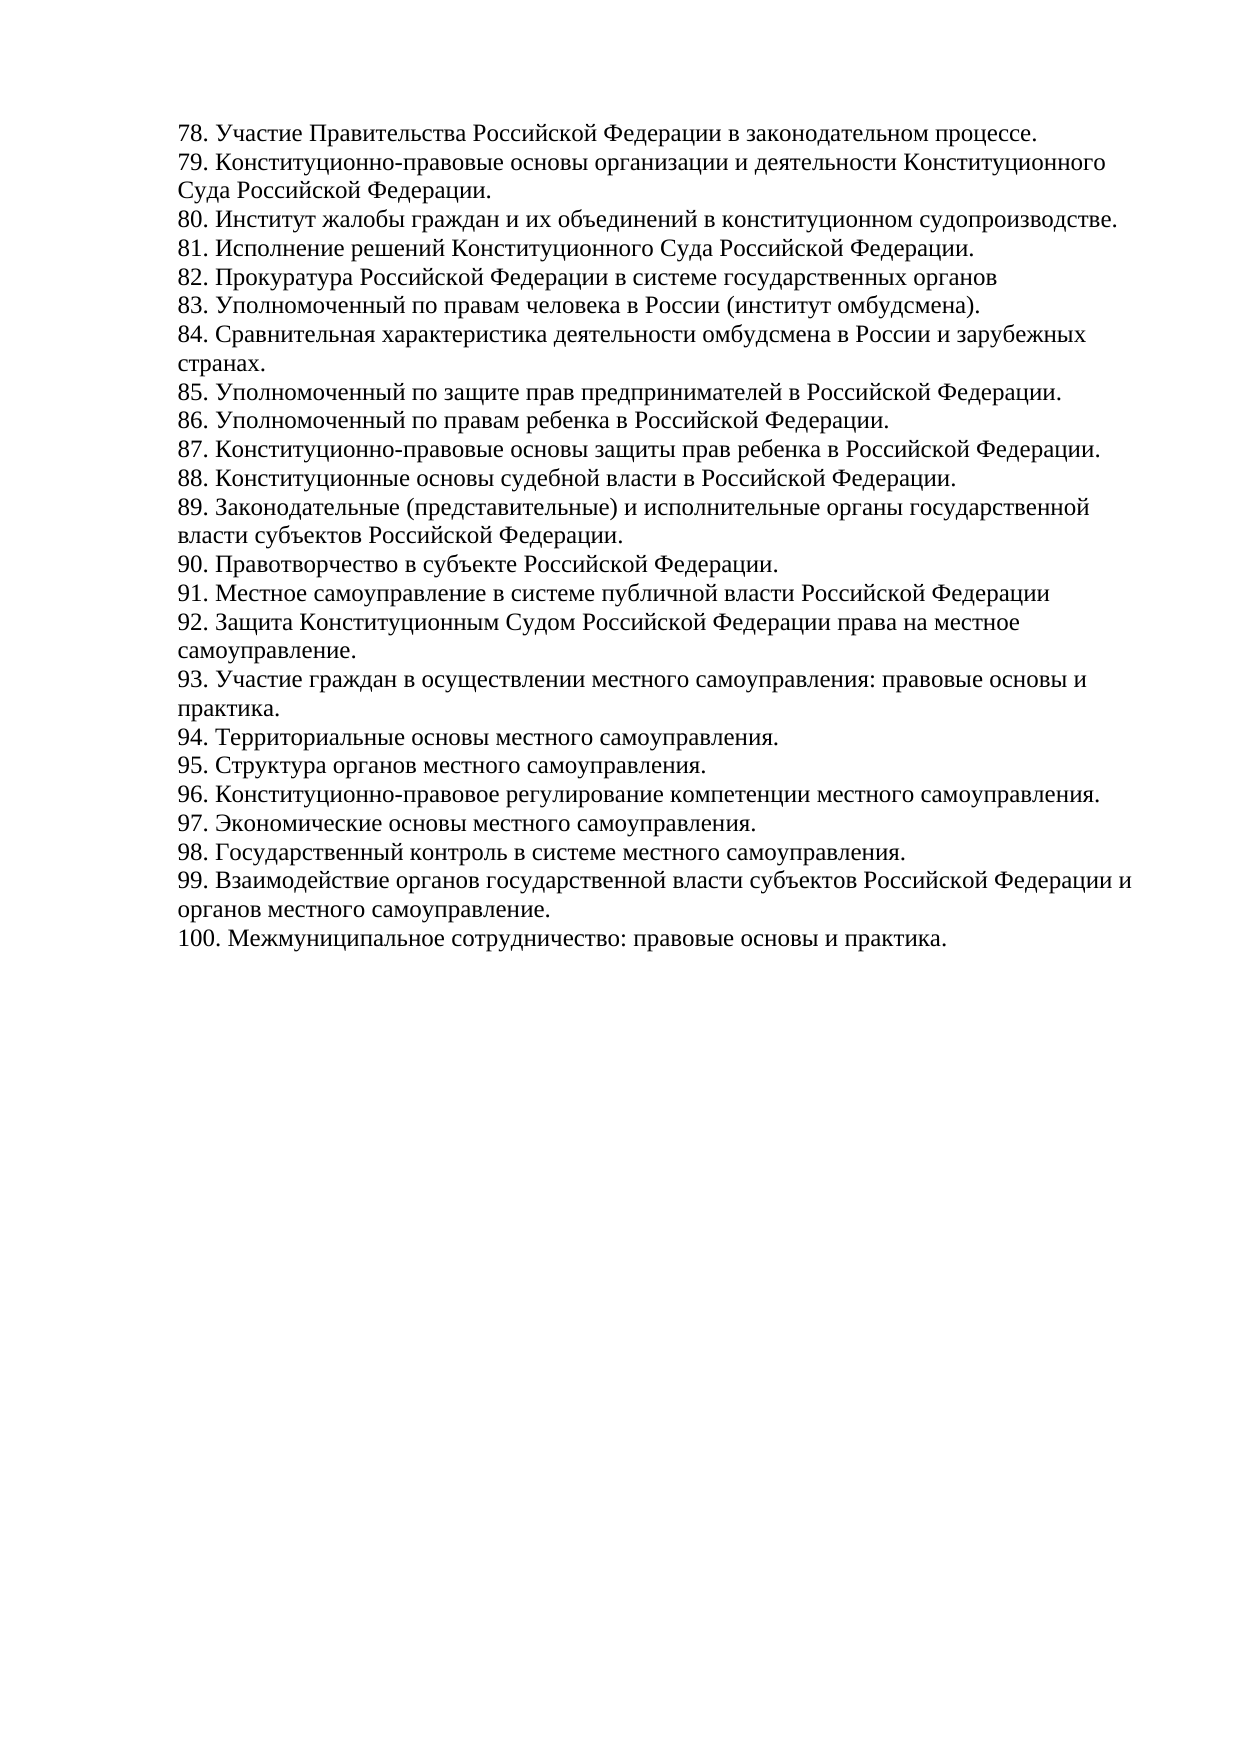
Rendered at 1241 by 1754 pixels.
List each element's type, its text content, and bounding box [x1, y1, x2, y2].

text 81. Исполнение решений Конституционного Суда Российской Федерации. [177, 233, 1152, 262]
text 99. Взаимодействие органов государственной власти субъектов Российской Федерации и [177, 866, 1152, 894]
text практика. [177, 693, 1152, 722]
text органов местного самоуправление. [177, 894, 1152, 923]
text 90. Правотворчество в субъекте Российской Федерации. [177, 549, 1152, 578]
text 95. Структура органов местного самоуправления. [177, 751, 1152, 779]
text 91. Местное самоуправление в системе публичной власти Российской Федерации [177, 578, 1152, 607]
text 93. Участие граждан в осуществлении местного самоуправления: правовые основы и [177, 664, 1152, 693]
text 98. Государственный контроль в системе местного самоуправления. [177, 837, 1152, 866]
text 96. Конституционно-правовое регулирование компетенции местного самоуправления. [177, 779, 1152, 808]
text 83. Уполномоченный по правам человека в России (институт омбудсмена). [177, 291, 1152, 319]
text 84. Сравнительная характеристика деятельности омбудсмена в России и зарубежных [177, 319, 1152, 348]
text странах. [177, 348, 1152, 377]
text 87. Конституционно-правовые основы защиты прав ребенка в Российской Федерации. [177, 434, 1152, 463]
text 94. Территориальные основы местного самоуправления. [177, 722, 1152, 751]
text 78. Участие Правительства Российской Федерации в законодательном процессе. [177, 118, 1152, 147]
text самоуправление. [177, 636, 1152, 664]
text 80. Институт жалобы граждан и их объединений в конституционном судопроизводстве. [177, 204, 1152, 233]
text Суда Российской Федерации. [177, 176, 1152, 204]
text 89. Законодательные (представительные) и исполнительные органы государственной [177, 492, 1152, 521]
text 79. Конституционно-правовые основы организации и деятельности Конституционного [177, 147, 1152, 176]
text 92. Защита Конституционным Судом Российской Федерации права на местное [177, 607, 1152, 636]
text 85. Уполномоченный по защите прав предпринимателей в Российской Федерации. [177, 377, 1152, 406]
text 86. Уполномоченный по правам ребенка в Российской Федерации. [177, 406, 1152, 434]
text 88. Конституционные основы судебной власти в Российской Федерации. [177, 463, 1152, 492]
text власти субъектов Российской Федерации. [177, 521, 1152, 549]
text 97. Экономические основы местного самоуправления. [177, 808, 1152, 837]
text 100. Межмуниципальное сотрудничество: правовые основы и практика. [177, 923, 1152, 952]
text 82. Прокуратура Российской Федерации в системе государственных органов [177, 262, 1152, 291]
